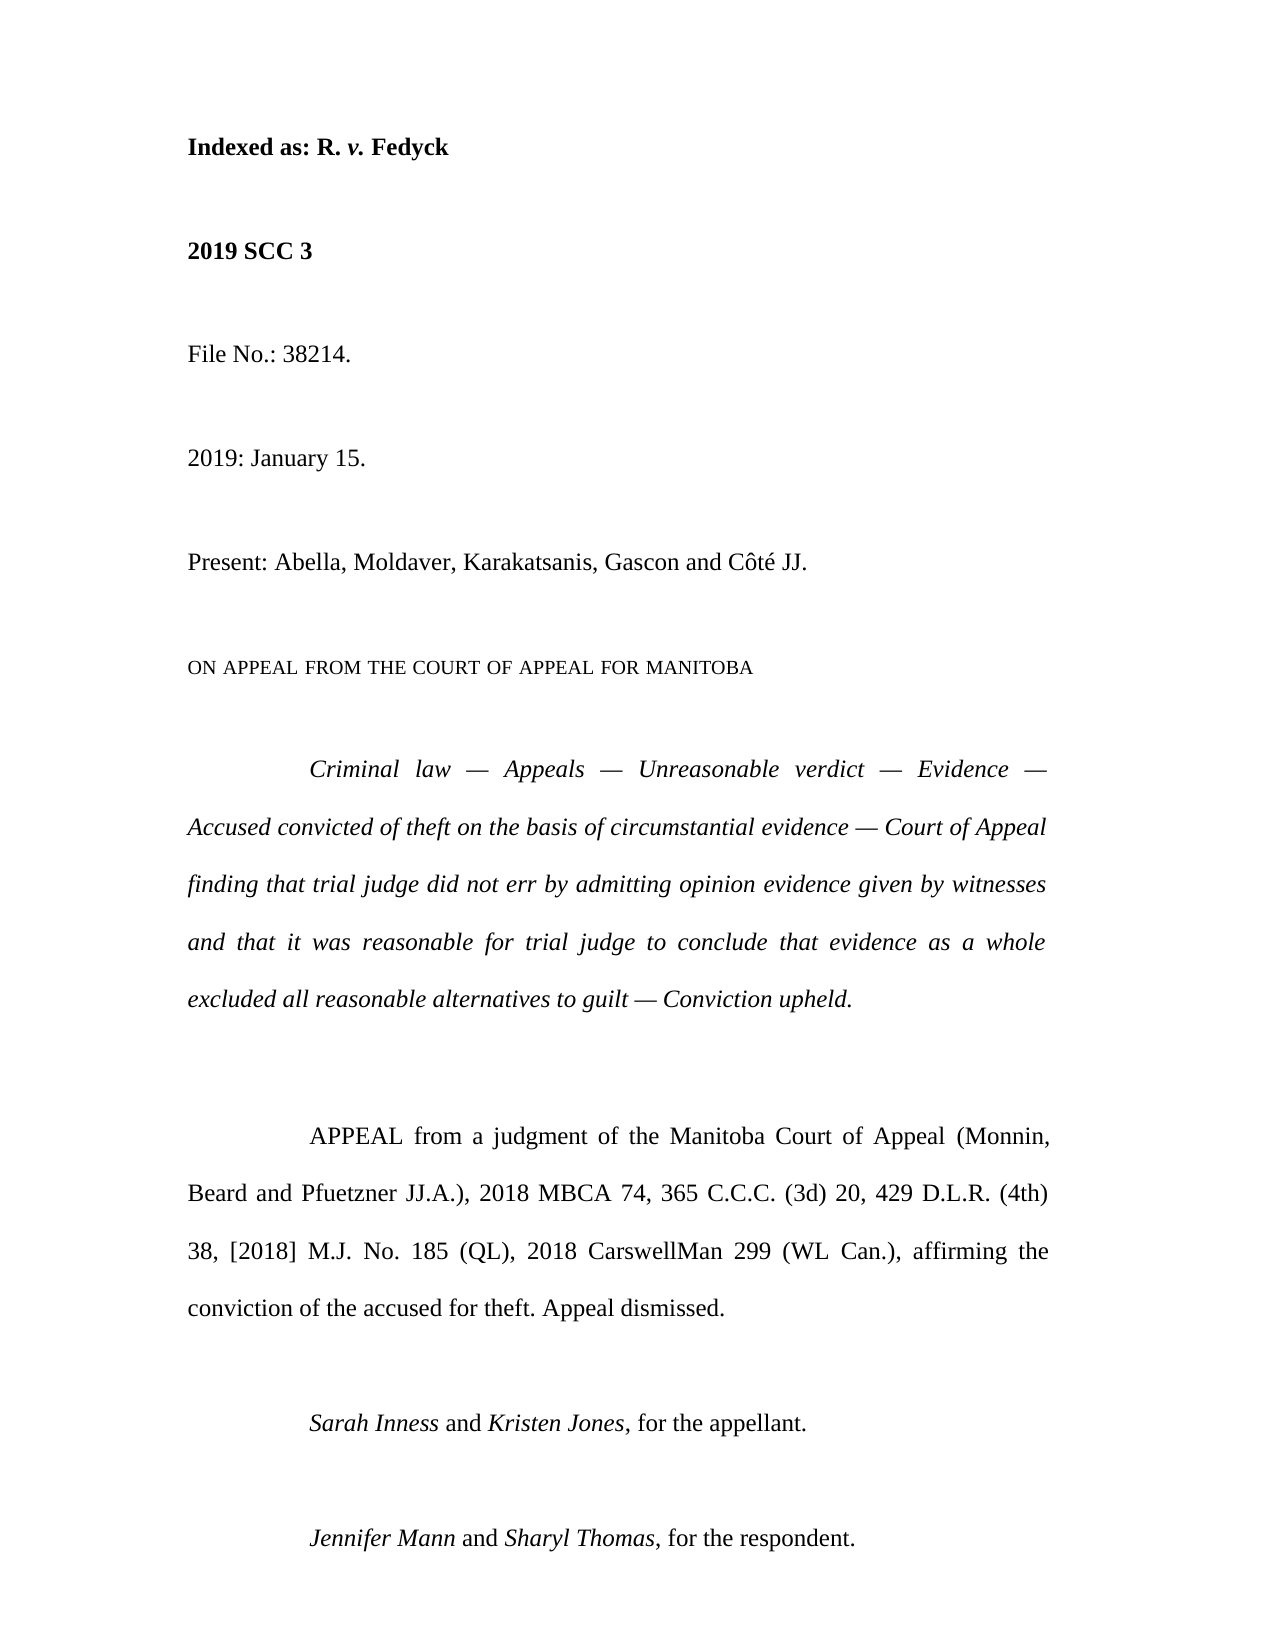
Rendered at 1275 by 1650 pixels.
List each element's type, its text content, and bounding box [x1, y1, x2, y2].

text on appeal from the court of appeal for manitoba [187, 651, 1050, 679]
text 2019: January 15. [187, 443, 1050, 472]
text Indexed as: R. v. Fedyck [187, 132, 1050, 161]
text APPEAL from a judgment of the Manitoba Court of Appeal (Monnin, Beard and Pfuetzner JJ.A.), 2018 MBCA 74, 365 C.C.C. (3d) 20, 429 D.L.R. (4th) 38, [2018] M.J. No. 185 (QL), 2018 CarswellMan 299 (WL Can.), affirming the conviction of the accused for theft. Appeal dismissed. [187, 1121, 1050, 1322]
text Present: Abella, Moldaver, Karakatsanis, Gascon and Côté JJ. [187, 547, 1050, 576]
text Jennifer Mann and Sharyl Thomas, for the respondent. [187, 1523, 1050, 1552]
text 2019 SCC 3 [187, 236, 1050, 264]
text Criminal law — Appeals — Unreasonable verdict — Evidence — Accused convicted of theft on the basis of circumstantial evidence — Court of Appeal finding that trial judge did not err by admitting opinion evidence given by witnesses and that it was reasonable for trial judge to conclude that evidence as a whole excluded all reasonable alternatives to guilt — Conviction upheld. [187, 754, 1050, 1013]
text File No.: 38214. [187, 339, 1050, 368]
text Sarah Inness and Kristen Jones, for the appellant. [187, 1408, 1050, 1437]
